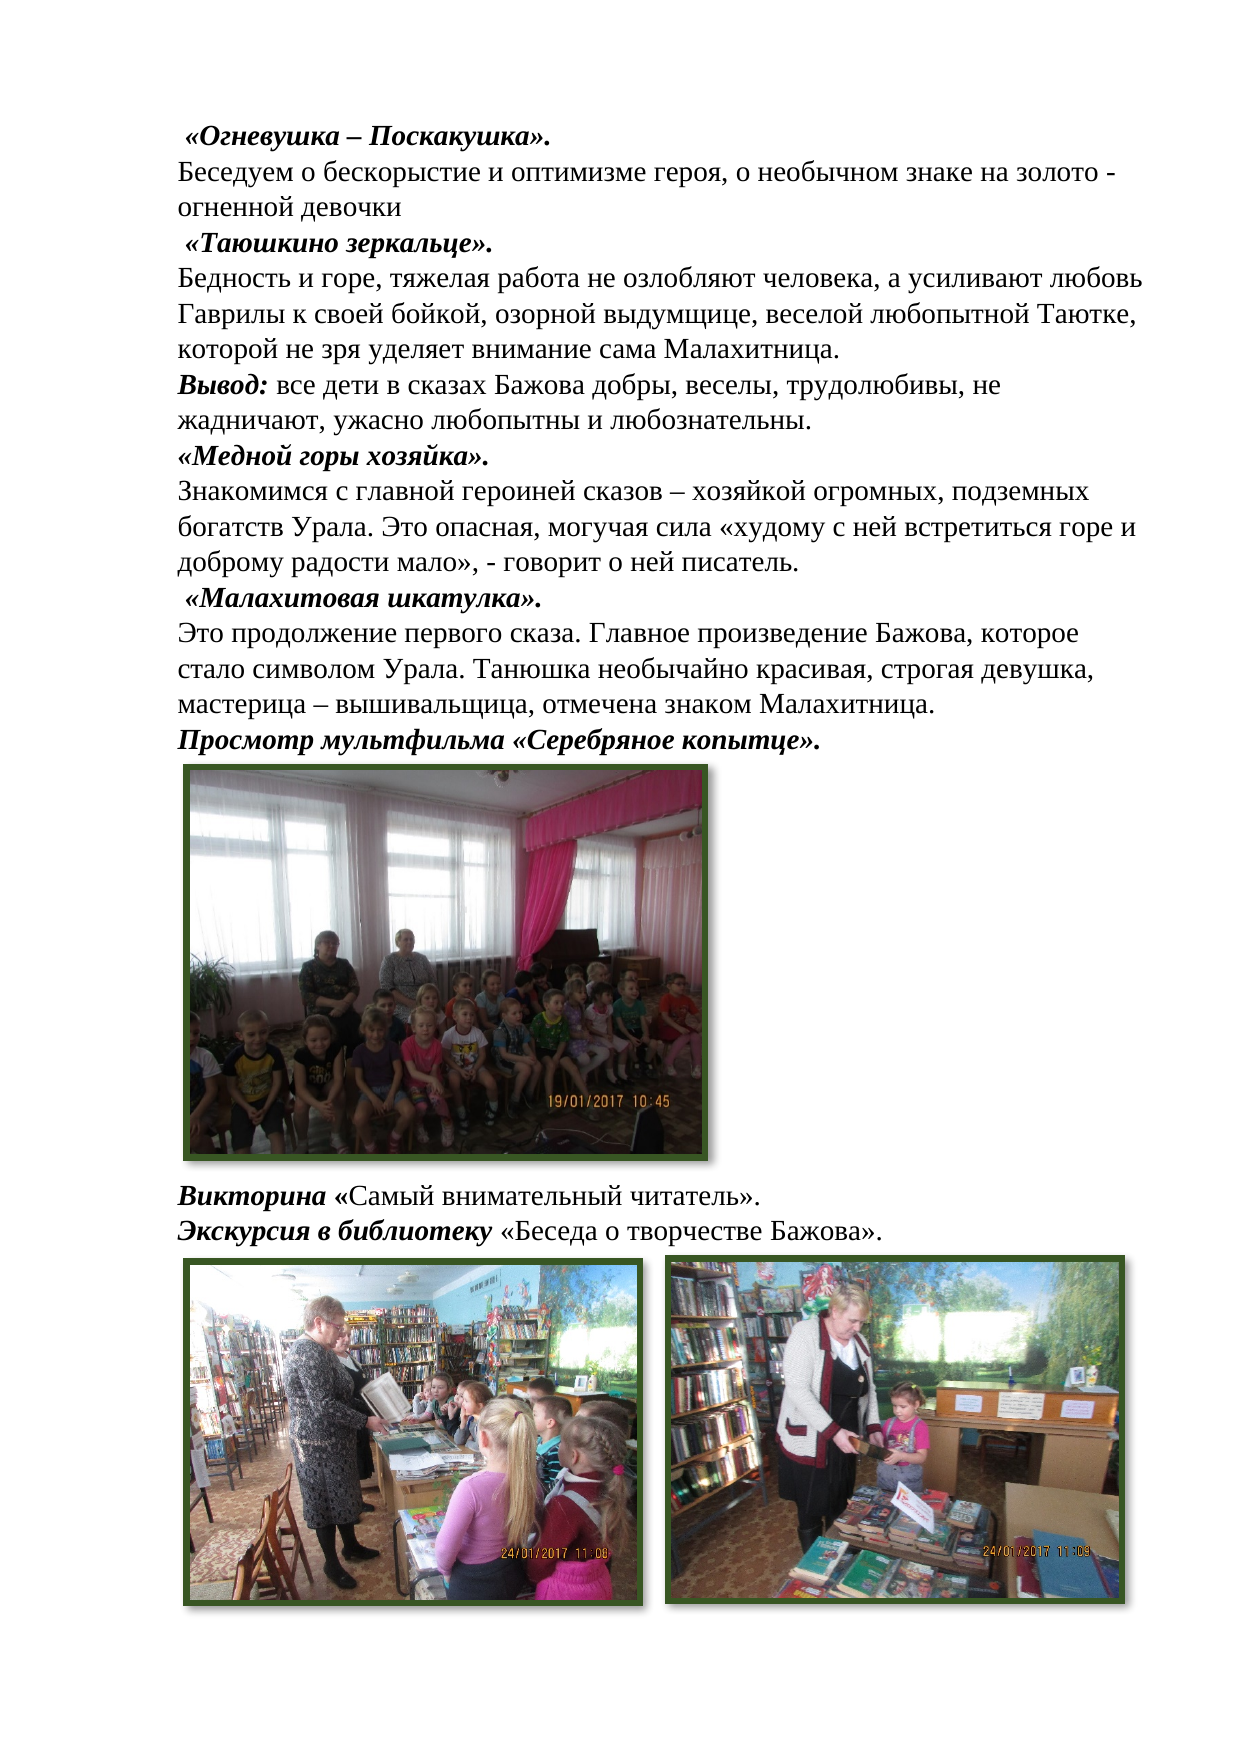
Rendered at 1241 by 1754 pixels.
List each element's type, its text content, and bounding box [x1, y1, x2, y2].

text «Медной горы хозяйка». [177, 438, 1152, 471]
text Вывод: все дети в сказах Бажова добры, веселы, трудолюбивы, не жадничают, ужасно любопытны и любознательны. [177, 367, 1152, 436]
picture [190, 770, 702, 1154]
text Знакомимся с главной героиней сказов – хозяйкой огромных, подземных богатств Урала. Это опасная, могучая сила «худому с ней встретиться горе и доброму радости мало», - говорит о ней писатель. [177, 473, 1152, 578]
text «Малахитовая шкатулка». [177, 580, 1152, 613]
text Викторина «Самый внимательный читатель». [177, 1178, 1152, 1212]
text Экскурсия в библиотеку «Беседа о творчестве Бажова». [177, 1213, 1152, 1247]
text Это продолжение первого сказа. Главное произведение Бажова, которое стало символом Урала. Танюшка необычайно красивая, строгая девушка, мастерица – вышивальщица, отмечена знаком Малахитница. [177, 615, 1152, 720]
text Просмотр мультфильма «Серебряное копытце». [177, 722, 1152, 756]
picture [190, 1265, 637, 1600]
picture [671, 1262, 1119, 1598]
text «Огневушка – Поскакушка». Беседуем о бескорыстие и оптимизме героя, о необычном знаке на золото - огненной девочки [177, 118, 1152, 223]
text «Таюшкино зеркальце». Бедность и горе, тяжелая работа не озлобляют человека, а усиливают любовь Гаврилы к своей бойкой, озорной выдумщице, веселой любопытной Таютке, которой не зря уделяет внимание сама Малахитница. [177, 225, 1152, 365]
